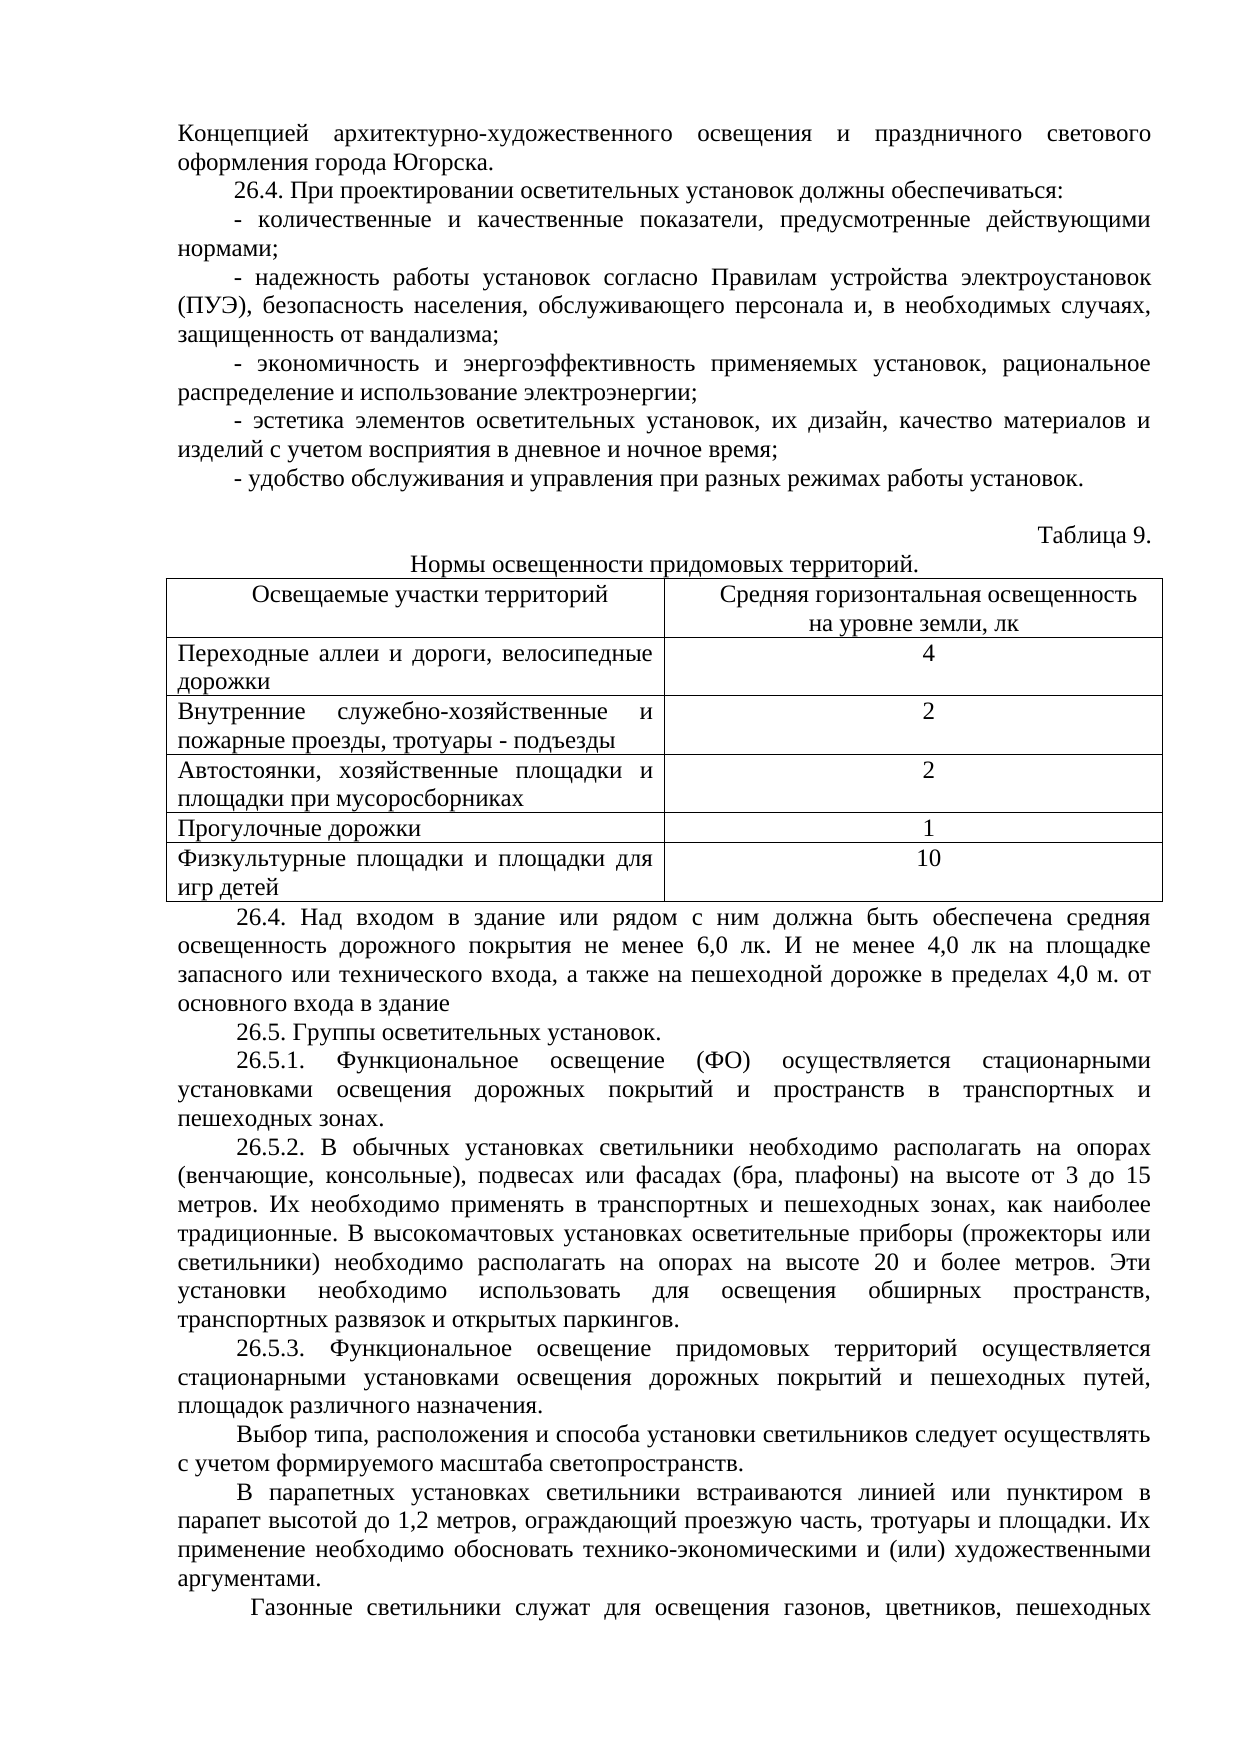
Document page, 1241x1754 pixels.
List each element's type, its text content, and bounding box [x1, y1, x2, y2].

table_cell 2 [665, 755, 1162, 812]
text - количественные и качественные показатели, предусмотренные действующими нормами; [177, 204, 1152, 262]
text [177, 1592, 1152, 1620]
text - надежность работы установок согласно Правилам устройства электроустановок (ПУЭ), безопасность населения, обслуживающего персонала и, в необходимых случаях, защищенность от вандализма; [177, 262, 1152, 348]
text 26.5.2. В обычных установках светильники необходимо располагать на опорах (венчающие, консольные), подвесах или фасадах (бра, плафоны) на высоте от 3 до 15 метров. Их необходимо применять в транспортных и пешеходных зонах, как наиболее традиционные. В высокомачтовых установках осветительные приборы (прожекторы или светильники) необходимо располагать на опорах на высоте 20 и более метров. Эти установки необходимо использовать для освещения обширных пространств, транспортных развязок и открытых паркингов. [177, 1132, 1152, 1333]
text 26.5.3. Функциональное освещение придомовых территорий осуществляется стационарными установками освещения дорожных покрытий и пешеходных путей, площадок различного назначения. [177, 1333, 1152, 1419]
text - экономичность и энергоэффективность применяемых установок, рациональное распределение и использование электроэнергии; [177, 348, 1152, 406]
table_cell Физкультурные площадки и площадки для игр детей [167, 843, 664, 901]
table_cell Внутренние служебно-хозяйственные и пожарные проезды, тротуары - подъезды [167, 696, 664, 754]
table_header Освещаемые участки территорий [167, 579, 664, 637]
table_cell 1 [665, 813, 1162, 842]
table_cell 4 [665, 638, 1162, 695]
text 26.4. Над входом в здание или рядом с ним должна быть обеспечена средняя освещенность дорожного покрытия не менее 6,0 лк. И не менее 4,0 лк на площадке запасного или технического входа, а также на пешеходной дорожке в пределах 4,0 м. от основного входа в здание [177, 902, 1152, 1017]
text Нормы освещенности придомовых территорий. [177, 549, 1152, 578]
table_cell 10 [665, 843, 1162, 901]
text Выбор типа, расположения и способа установки светильников следует осуществлять с учетом формируемого масштаба светопространств. [177, 1419, 1152, 1477]
table_cell Переходные аллеи и дороги, велосипедные дорожки [167, 638, 664, 695]
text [177, 118, 1152, 176]
table_cell 2 [665, 696, 1162, 754]
text 26.5. Группы осветительных установок. [177, 1017, 1152, 1045]
table_header Средняя горизонтальная освещенность на уровне земли, лк [665, 579, 1162, 637]
text - удобство обслуживания и управления при разных режимах работы установок. [177, 463, 1152, 492]
table_cell Прогулочные дорожки [167, 813, 664, 842]
text - эстетика элементов осветительных установок, их дизайн, качество материалов и изделий с учетом восприятия в дневное и ночное время; [177, 406, 1152, 463]
text В парапетных установках светильники встраиваются линией или пунктиром в парапет высотой до 1,2 метров, ограждающий проезжую часть, тротуары и площадки. Их применение необходимо обосновать технико-экономическими и (или) художественными аргументами. [177, 1477, 1152, 1592]
text Таблица 9. [177, 521, 1152, 549]
text 26.5.1. Функциональное освещение (ФО) осуществляется стационарными установками освещения дорожных покрытий и пространств в транспортных и пешеходных зонах. [177, 1045, 1152, 1132]
table_cell Автостоянки, хозяйственные площадки и площадки при мусоросборниках [167, 755, 664, 812]
text 26.4. При проектировании осветительных установок должны обеспечиваться: [177, 176, 1152, 204]
